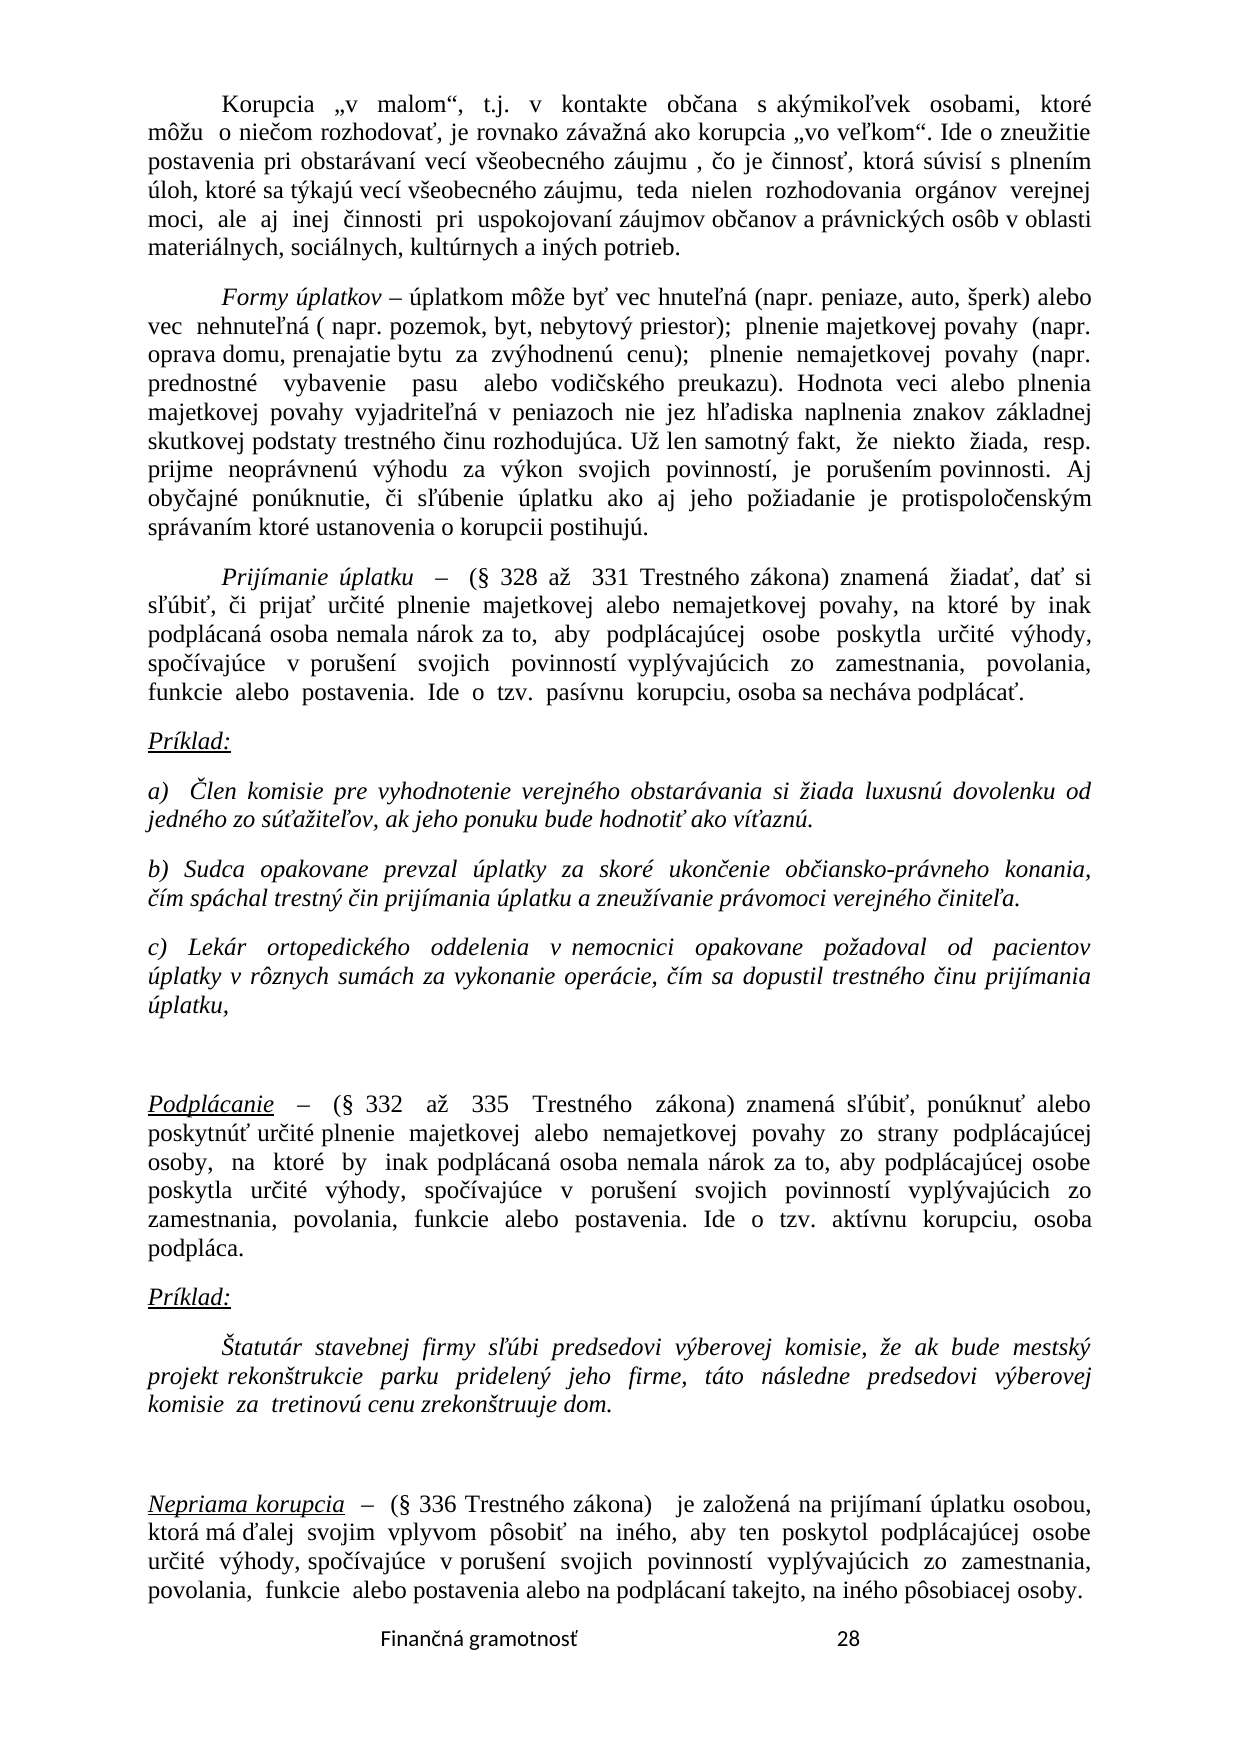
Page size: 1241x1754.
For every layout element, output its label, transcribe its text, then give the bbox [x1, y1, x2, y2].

text Korupcia „v malom“, t.j. v kontakte občana s akýmikoľvek osobami, ktoré môžu o niečom rozhodovať, je rovnako závažná ako korupcia „vo veľkom“. Ide o zneužitie postavenia pri obstarávaní vecí všeobecného záujmu , čo je činnosť, ktorá súvisí s plnením úloh, ktoré sa týkajú vecí všeobecného záujmu, teda nielen rozhodovania orgánov verejnej moci, ale aj inej činnosti pri uspokojovaní záujmov občanov a právnických osôb v oblasti materiálnych, sociálnych, kultúrnych a iných potrieb. [148, 89, 1093, 261]
text Nepriama korupcia – (§ 336 Trestného zákona) je založená na prijímaní úplatku osobou, ktorá má ďalej svojim vplyvom pôsobiť na iného, aby ten poskytol podplácajúcej osobe určité výhody, spočívajúce v porušení svojich povinností vyplývajúcich zo zamestnania, povolania, funkcie alebo postavenia alebo na podplácaní takejto, na iného pôsobiacej osoby. [148, 1489, 1093, 1604]
text Príklad: [148, 726, 1093, 755]
text c) Lekár ortopedického oddelenia v nemocnici opakovane požadoval od pacientov úplatky v rôznych sumách za vykonanie operácie, čím sa dopustil trestného činu prijímania úplatku, [148, 932, 1093, 1019]
text Podplácanie – (§ 332 až 335 Trestného zákona) znamená sľúbiť, ponúknuť alebo poskytnúť určité plnenie majetkovej alebo nemajetkovej povahy zo strany podplácajúcej osoby, na ktoré by inak podplácaná osoba nemala nárok za to, aby podplácajúcej osobe poskytla určité výhody, spočívajúce v porušení svojich povinností vyplývajúcich zo zamestnania, povolania, funkcie alebo postavenia. Ide o tzv. aktívnu korupciu, osoba podpláca. [148, 1089, 1093, 1262]
text b) Sudca opakovane prevzal úplatky za skoré ukončenie občiansko-právneho konania, čím spáchal trestný čin prijímania úplatku a zneužívanie právomoci verejného činiteľa. [148, 854, 1093, 912]
text Príklad: [148, 1282, 1093, 1311]
text Štatutár stavebnej firmy sľúbi predsedovi výberovej komisie, že ak bude mestský projekt rekonštrukcie parku pridelený jeho firme, táto následne predsedovi výberovej komisie za tretinovú cenu zrekonštruuje dom. [148, 1332, 1093, 1418]
text Prijímanie úplatku – (§ 328 až 331 Trestného zákona) znamená žiadať, dať si sľúbiť, či prijať určité plnenie majetkovej alebo nemajetkovej povahy, na ktoré by inak podplácaná osoba nemala nárok za to, aby podplácajúcej osobe poskytla určité výhody, spočívajúce v porušení svojich povinností vyplývajúcich zo zamestnania, povolania, funkcie alebo postavenia. Ide o tzv. pasívnu korupciu, osoba sa necháva podplácať. [148, 562, 1093, 705]
text a) Člen komisie pre vyhodnotenie verejného obstarávania si žiada luxusnú dovolenku od jedného zo súťažiteľov, ak jeho ponuku bude hodnotiť ako víťaznú. [148, 776, 1093, 833]
text Formy úplatkov – úplatkom môže byť vec hnuteľná (napr. peniaze, auto, šperk) alebo vec nehnuteľná ( napr. pozemok, byt, nebytový priestor); plnenie majetkovej povahy (napr. oprava domu, prenajatie bytu za zvýhodnenú cenu); plnenie nemajetkovej povahy (napr. prednostné vybavenie pasu alebo vodičského preukazu). Hodnota veci alebo plnenia majetkovej povahy vyjadriteľná v peniazoch nie jez hľadiska naplnenia znakov základnej skutkovej podstaty trestného činu rozhodujúca. Už len samotný fakt, že niekto žiada, resp. prijme neoprávnenú výhodu za výkon svojich povinností, je porušením povinnosti. Aj obyčajné ponúknutie, či sľúbenie úplatku ako aj jeho požiadanie je protispoločenským správaním ktoré ustanovenia o korupcii postihujú. [148, 282, 1093, 541]
